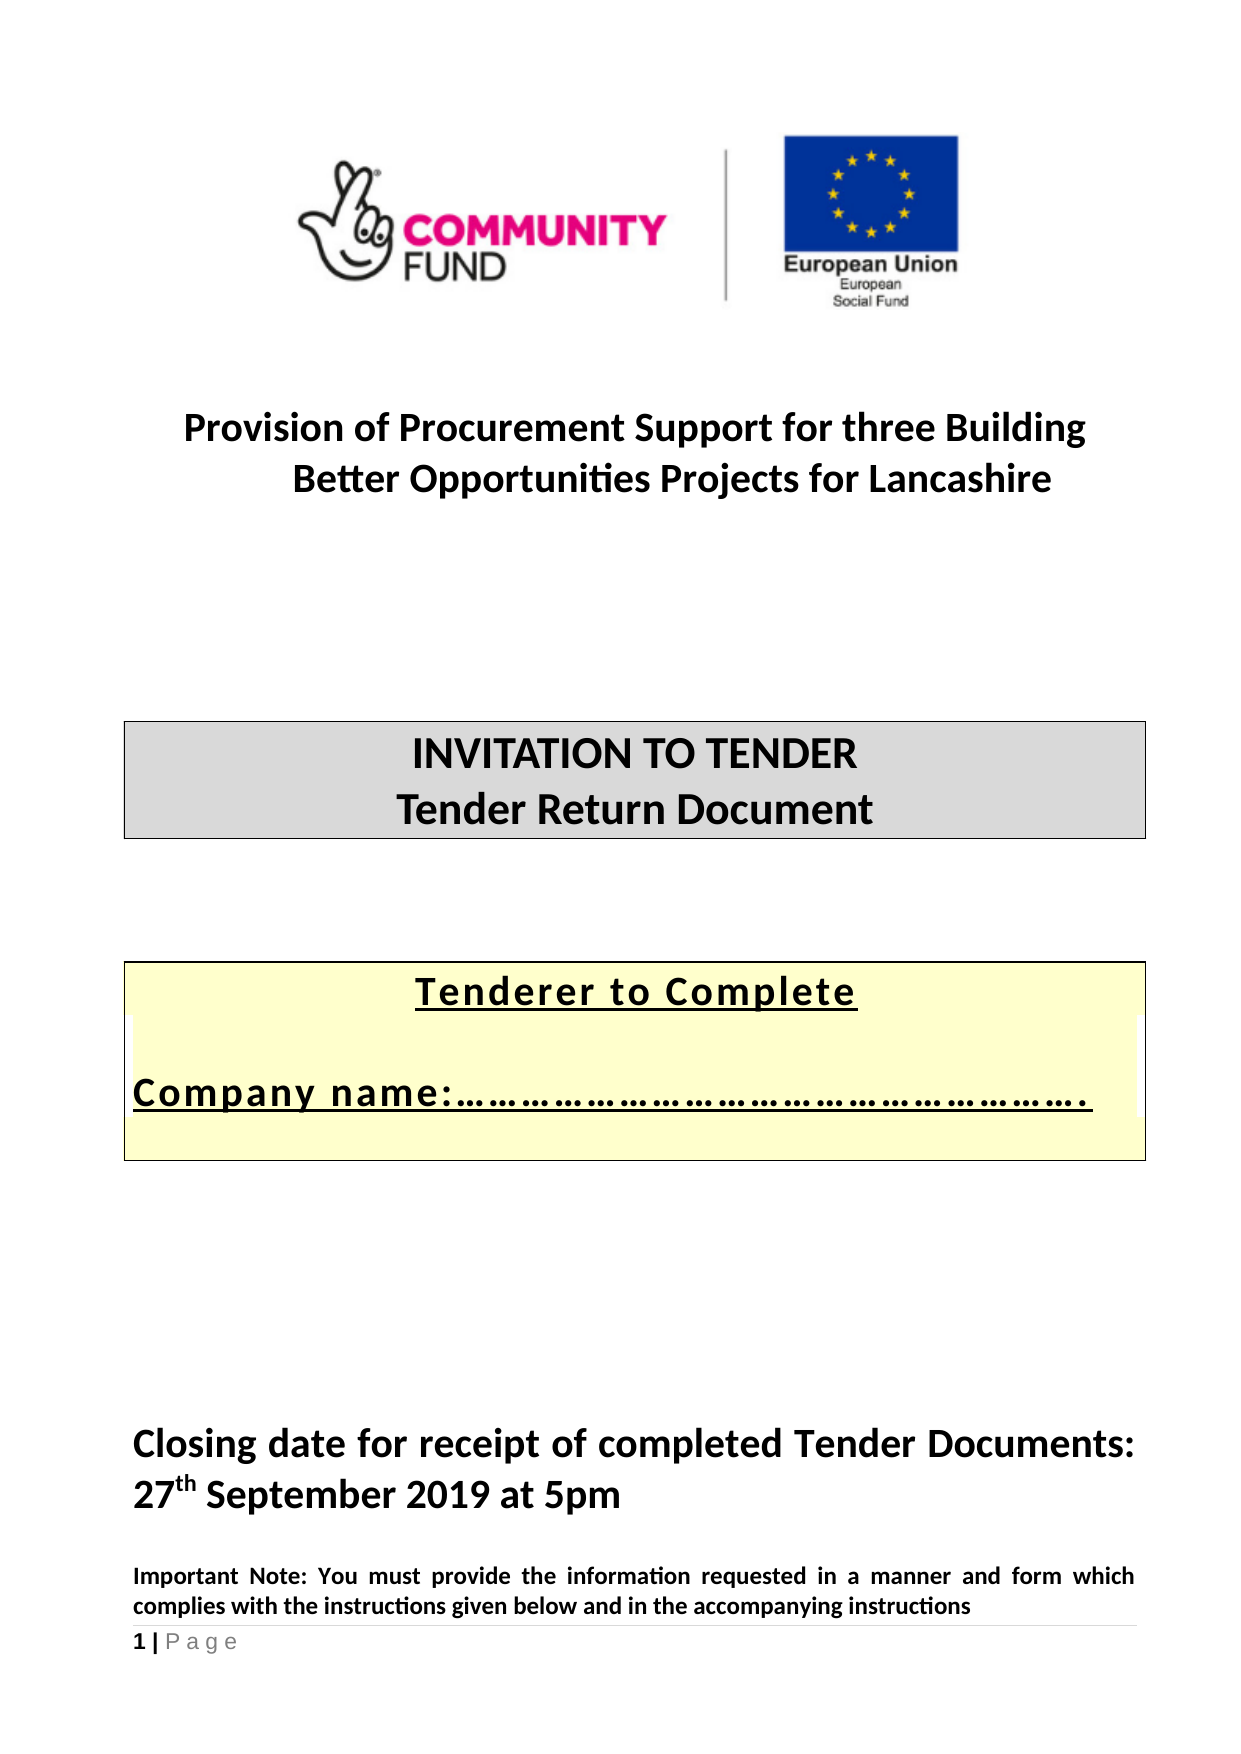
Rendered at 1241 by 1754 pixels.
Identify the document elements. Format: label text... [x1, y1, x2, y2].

text Company name:…………………………………………………. [133, 1066, 1137, 1114]
text Tender Return Document [125, 777, 1145, 838]
text Important Note: You must provide the information requested in a manner and form which complies with the instructions given below and in the accompanying instructions [133, 1560, 1137, 1621]
picture [280, 132, 990, 310]
text Tenderer to Complete [125, 963, 1145, 1015]
text INVITATION TO TENDER [125, 722, 1145, 777]
text Closing date for receipt of completed Tender Documents: 27th September 2019 at 5pm [133, 1417, 1137, 1519]
text Provision of Procurement Support for three Building Better Opportunities Projects for Lancashire [133, 401, 1137, 502]
